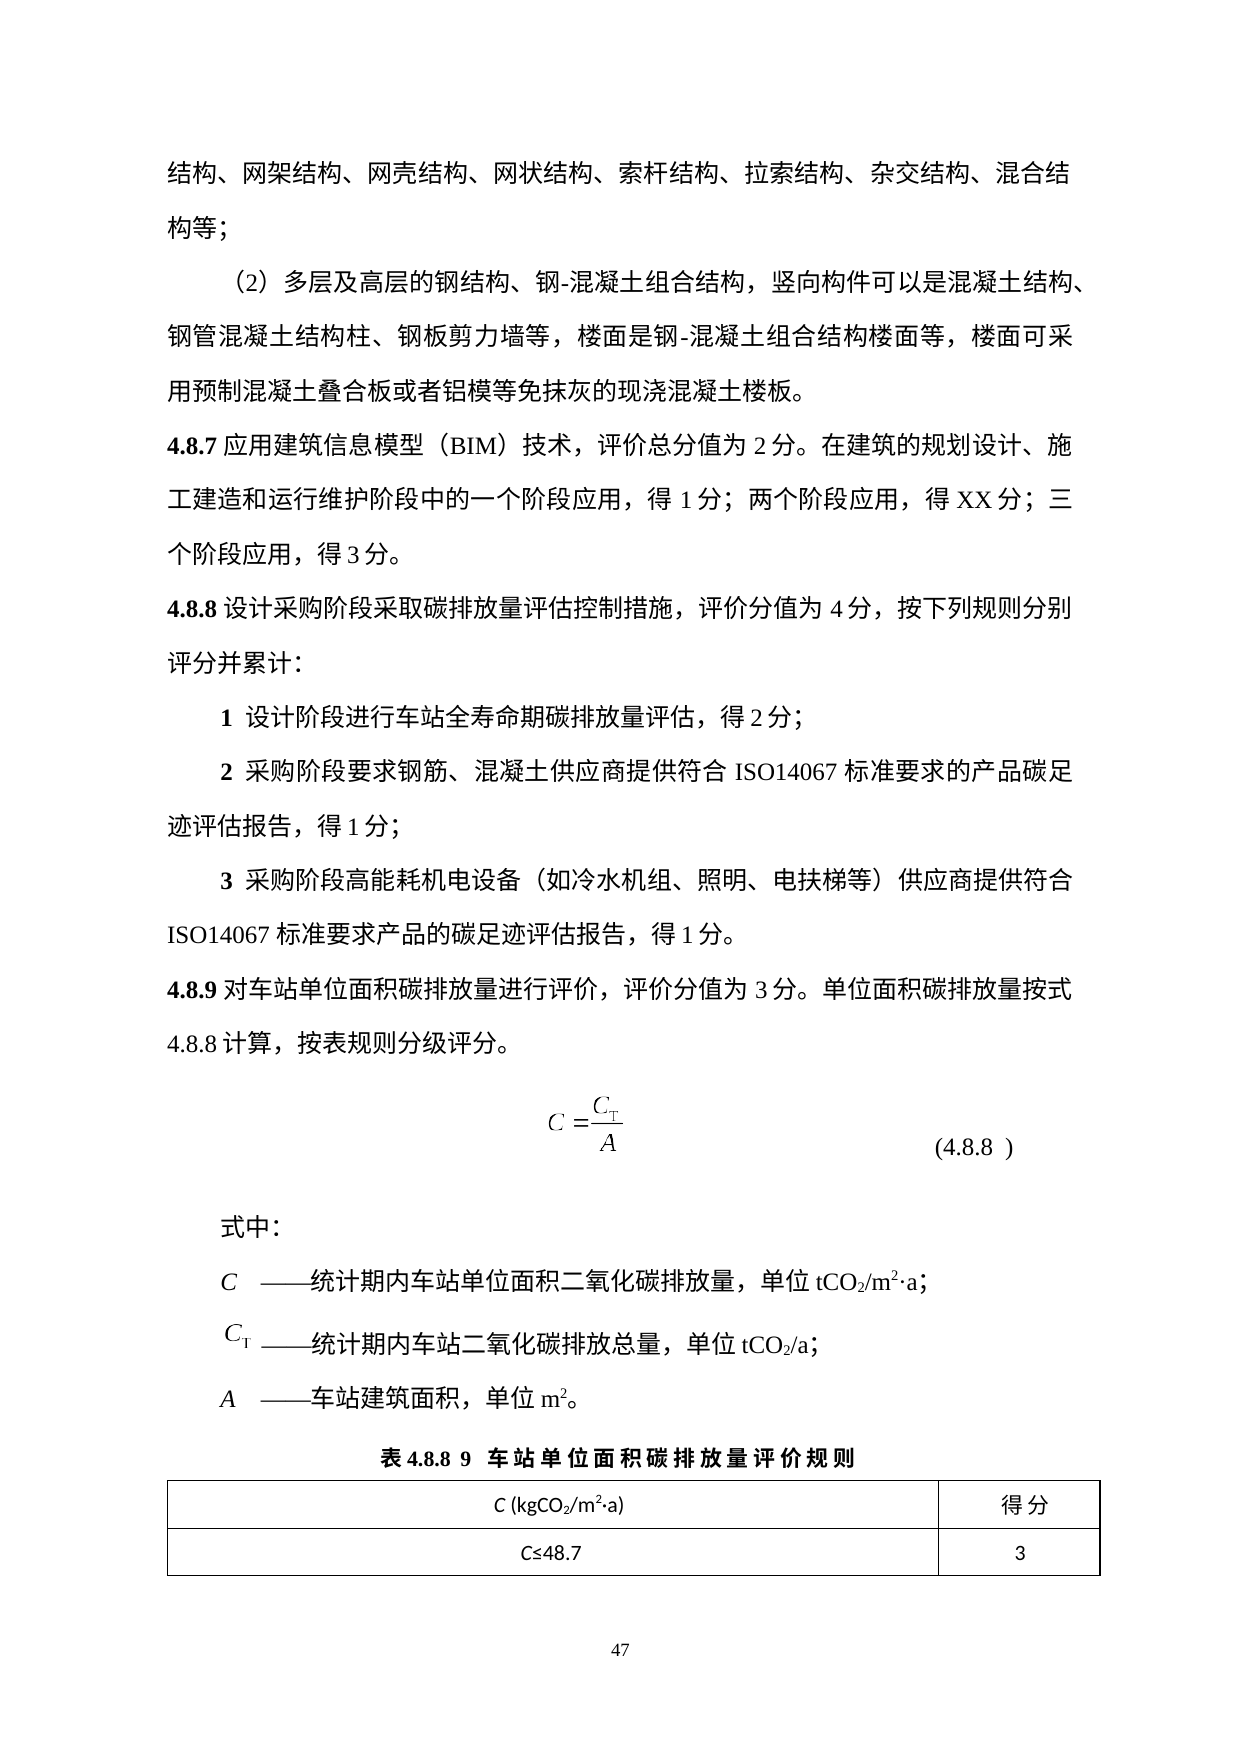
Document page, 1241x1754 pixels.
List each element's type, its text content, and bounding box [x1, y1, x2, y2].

text (4.8.8) [167, 1078, 1073, 1171]
text 式中： [167, 1207, 1073, 1243]
text C ——统计期内车站单位面积二氧化碳排放量，单位tCO2/m2·a； [167, 1262, 1073, 1298]
table_header C (kgCO2/m2·a) [168, 1481, 938, 1528]
subtitle 设计阶段进行车站全寿命期碳排放量评估，得2分； [167, 697, 1073, 734]
table_cell 3 [939, 1529, 1099, 1575]
subtitle 采购阶段高能耗机电设备（如冷水机组、照明、电扶梯等）供应商提供符合ISO14067 标准要求产品的碳足迹评估报告，得1分。 [167, 861, 1073, 951]
text ——统计期内车站二氧化碳排放总量，单位tCO2/a； [167, 1316, 1073, 1361]
text A ——车站建筑面积，单位m2。 [167, 1379, 1073, 1415]
table_header 得分 [939, 1481, 1099, 1528]
subtitle 设计采购阶段采取碳排放量评估控制措施，评价分值为4分，按下列规则分别评分并累计： [167, 589, 1073, 679]
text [167, 154, 1073, 244]
text （2）多层及高层的钢结构、钢-混凝土组合结构，竖向构件可以是混凝土结构、钢管混凝土结构柱、钢板剪力墙等，楼面是钢-混凝土组合结构楼面等，楼面可采用预制混凝土叠合板或者铝模等免抹灰的现浇混凝土楼板。 [167, 262, 1073, 407]
subtitle 应用建筑信息模型（BIM）技术，评价总分值为2分。在建筑的规划设计、施工建造和运行维护阶段中的一个阶段应用，得1分；两个阶段应用，得XX分；三个阶段应用，得3分。 [167, 426, 1073, 571]
text 表4.8.9 车站单位面积碳排放量评价规则 [167, 1433, 1073, 1480]
table_cell C≤48.7 [168, 1529, 938, 1575]
subtitle 对车站单位面积碳排放量进行评价，评价分值为3分。单位面积碳排放量按式4.8.8计算，按表规则分级评分。 [167, 969, 1073, 1060]
subtitle 采购阶段要求钢筋、混凝土供应商提供符合ISO14067 标准要求的产品碳足迹评估报告，得1分； [167, 752, 1073, 842]
